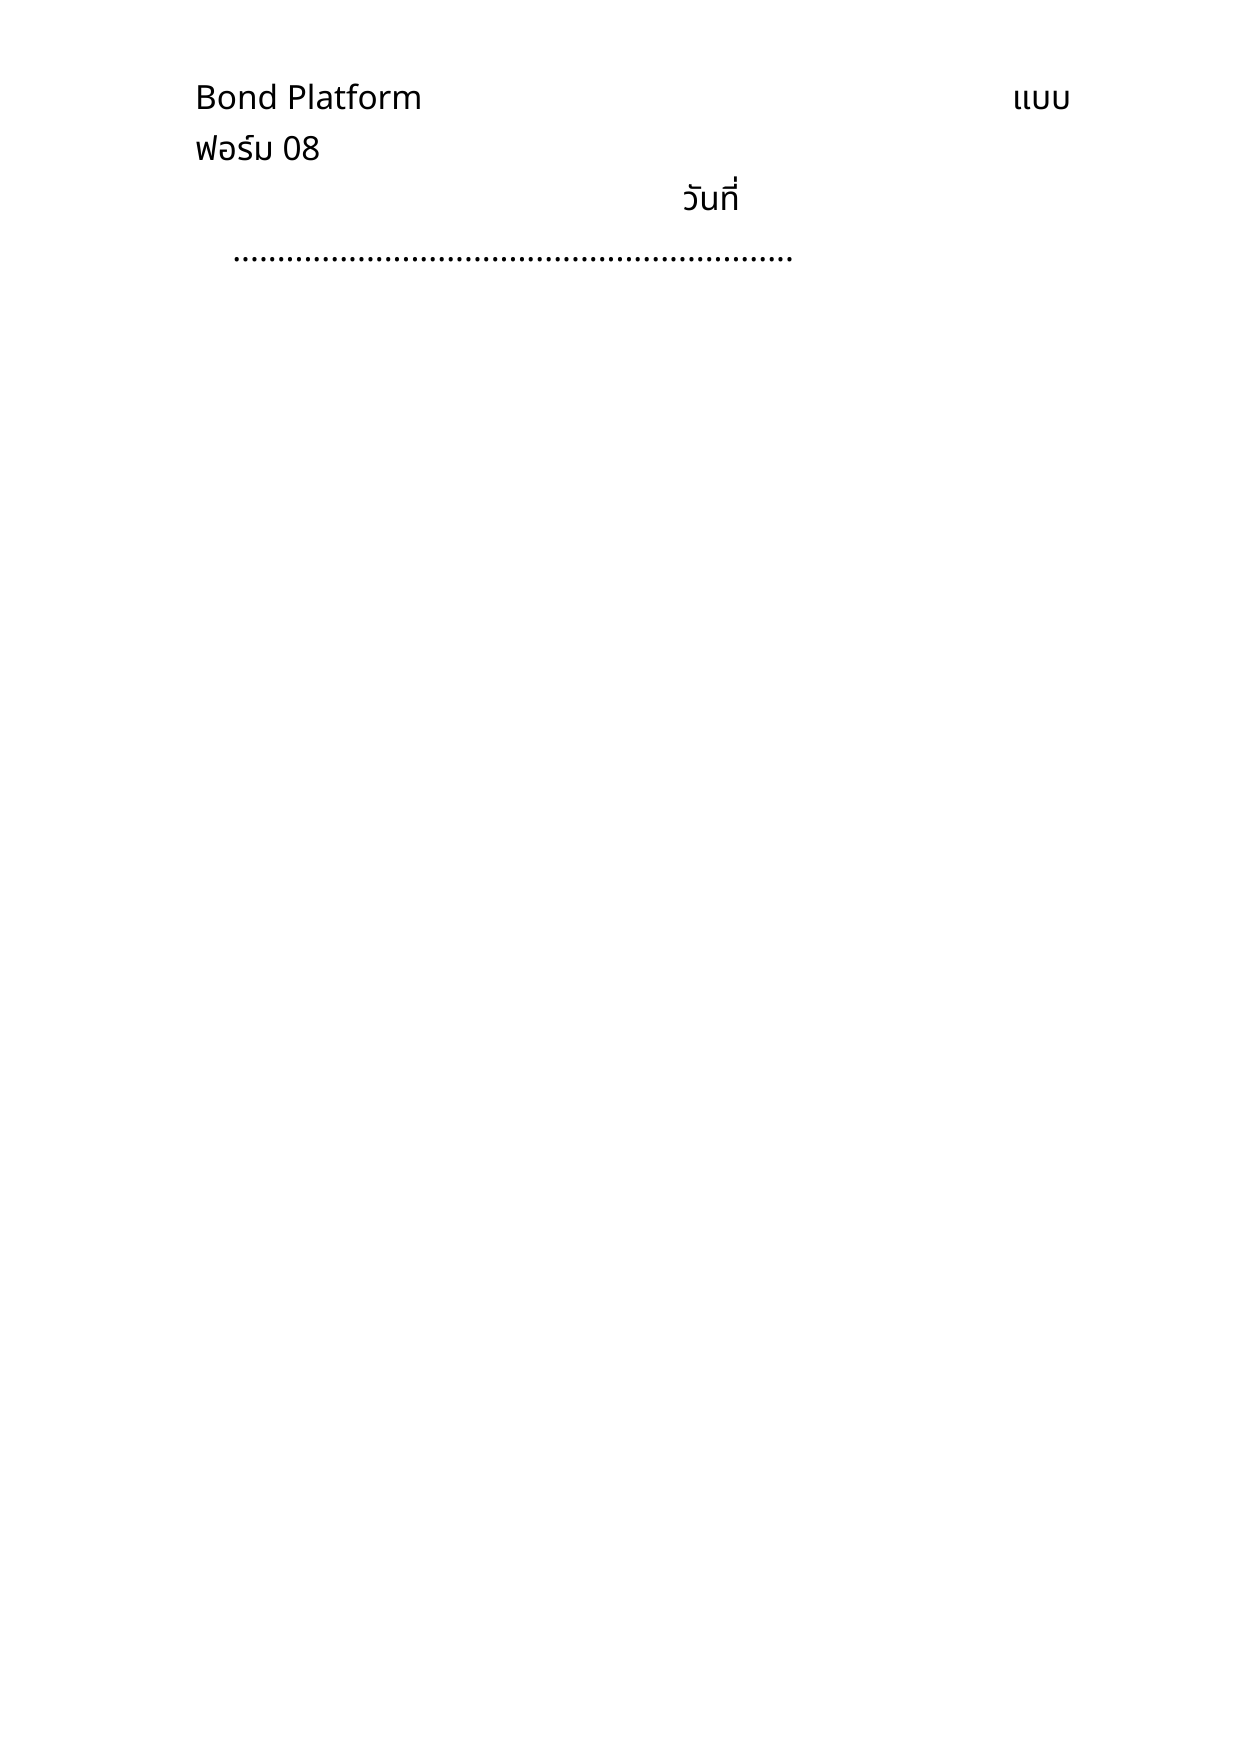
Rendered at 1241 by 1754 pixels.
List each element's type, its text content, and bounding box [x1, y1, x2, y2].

text วันที่ ............................................................... [232, 175, 1092, 271]
